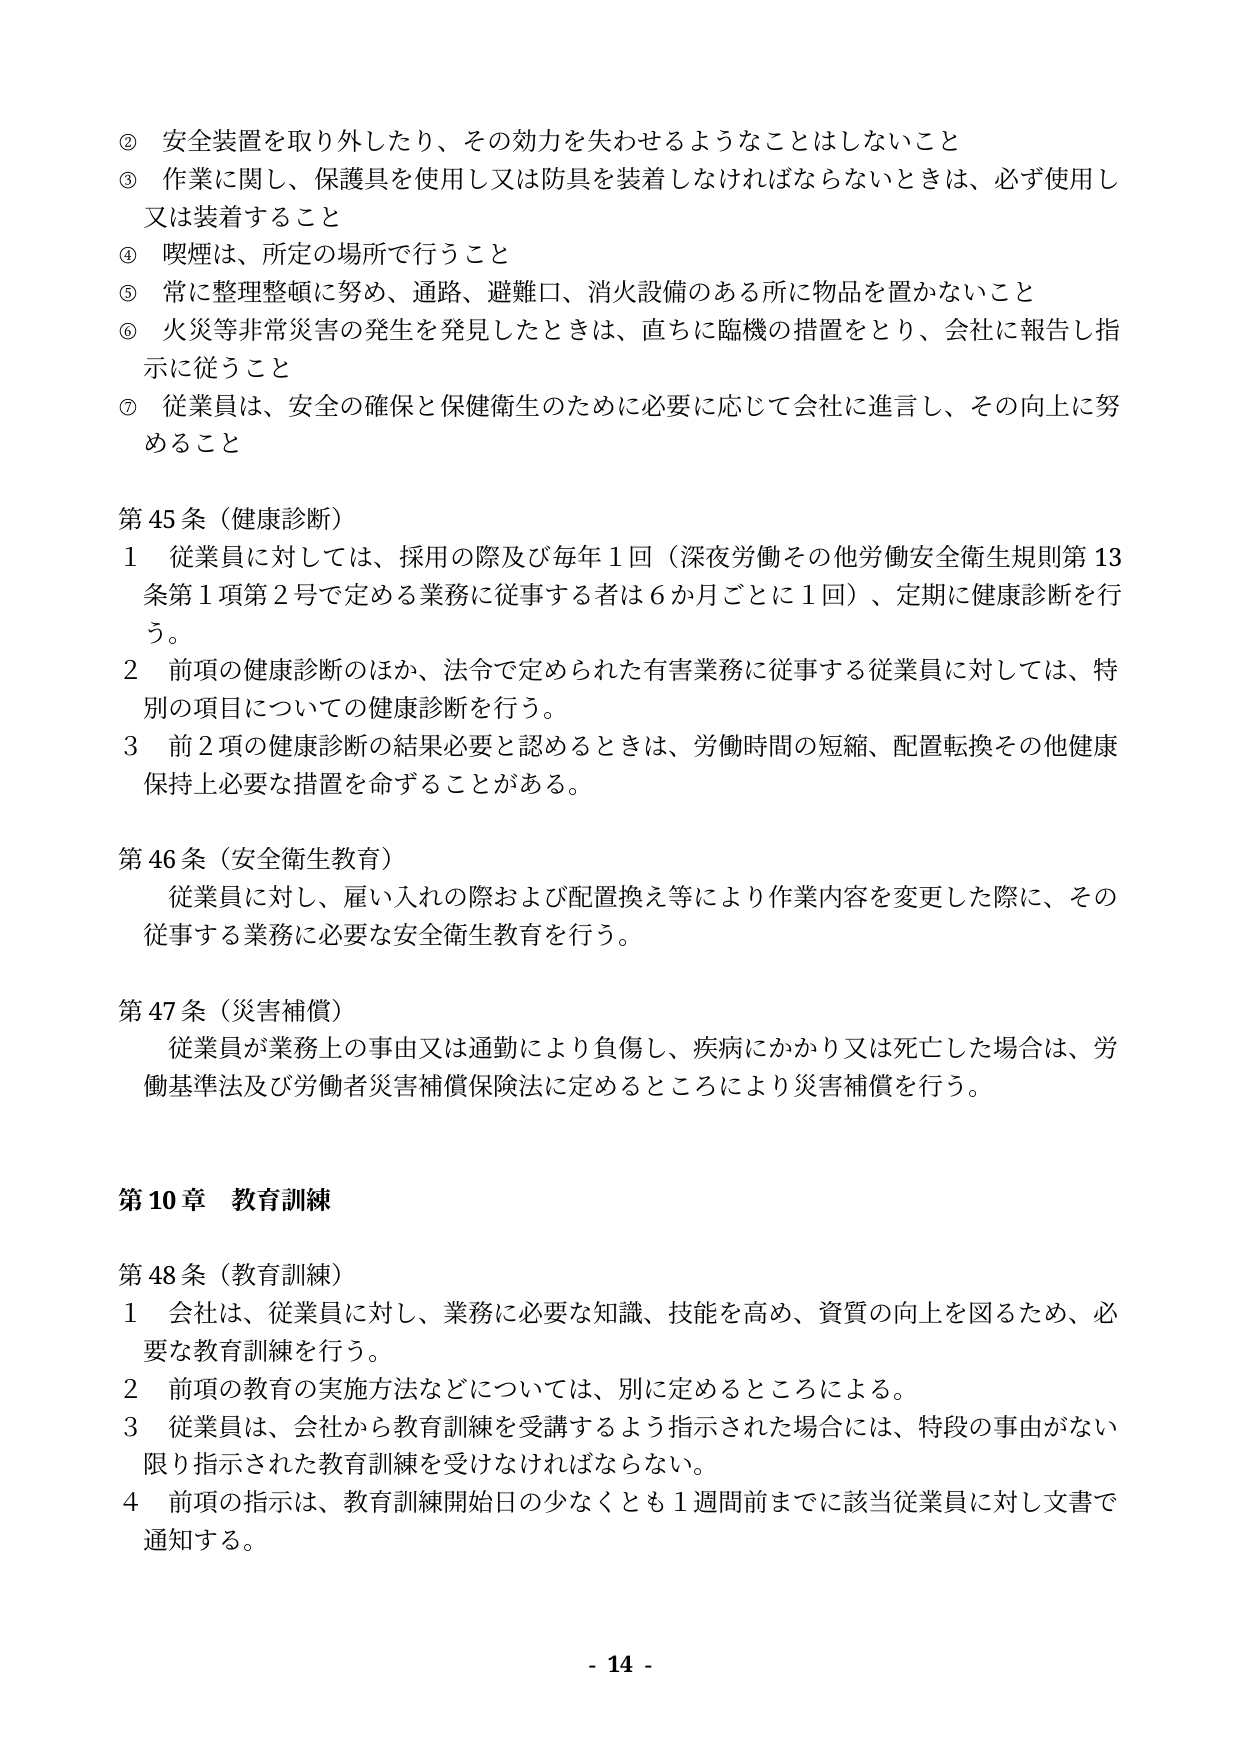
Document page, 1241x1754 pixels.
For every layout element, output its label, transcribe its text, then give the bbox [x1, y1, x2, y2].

text 第48条（教育訓練） [118, 1255, 1122, 1293]
text ⑤ 常に整理整頓に努め、通路、避難口、消火設備のある所に物品を置かないこと [118, 272, 1122, 310]
text １ 会社は、従業員に対し、業務に必要な知識、技能を高め、資質の向上を図るため、必要な教育訓練を行う。 [118, 1293, 1122, 1368]
text ３ 従業員は、会社から教育訓練を受講するよう指示された場合には、特段の事由がない限り指示された教育訓練を受けなければならない。 [118, 1406, 1122, 1482]
text 従業員が業務上の事由又は通勤により負傷し、疾病にかかり又は死亡した場合は、労働基準法及び労働者災害補償保険法に定めるところにより災害補償を行う。 [118, 1028, 1122, 1104]
text 第46条（安全衛生教育） [118, 839, 1122, 877]
text ⑥ 火災等非常災害の発生を発見したときは、直ちに臨機の措置をとり、会社に報告し指示に従うこと [118, 310, 1122, 385]
text ④ 喫煙は、所定の場所で行うこと [118, 234, 1122, 272]
text ４ 前項の指示は、教育訓練開始日の少なくとも１週間前までに該当従業員に対し文書で通知する。 [118, 1482, 1122, 1558]
text ⑦ 従業員は、安全の確保と保健衛生のために必要に応じて会社に進言し、その向上に努めること [118, 385, 1122, 461]
text 従業員に対し、雇い入れの際および配置換え等により作業内容を変更した際に、その従事する業務に必要な安全衛生教育を行う。 [118, 877, 1122, 953]
text 第10章 教育訓練 [118, 1179, 1122, 1217]
text ２ 前項の健康診断のほか、法令で定められた有害業務に従事する従業員に対しては、特別の項目についての健康診断を行う。 [118, 650, 1122, 726]
text １ 従業員に対しては、採用の際及び毎年１回（深夜労働その他労働安全衛生規則第13条第１項第２号で定める業務に従事する者は６か月ごとに１回）、定期に健康診断を行う。 [118, 537, 1122, 650]
text 第45条（健康診断） [118, 499, 1122, 537]
text ２ 前項の教育の実施方法などについては、別に定めるところによる。 [118, 1368, 1122, 1406]
text ③ 作業に関し、保護具を使用し又は防具を装着しなければならないときは、必ず使用し又は装着すること [118, 158, 1122, 234]
text ３ 前２項の健康診断の結果必要と認めるときは、労働時間の短縮、配置転換その他健康保持上必要な措置を命ずることがある。 [118, 726, 1122, 801]
text 第47条（災害補償） [118, 990, 1122, 1028]
text ② 安全装置を取り外したり、その効力を失わせるようなことはしないこと [118, 121, 1122, 158]
